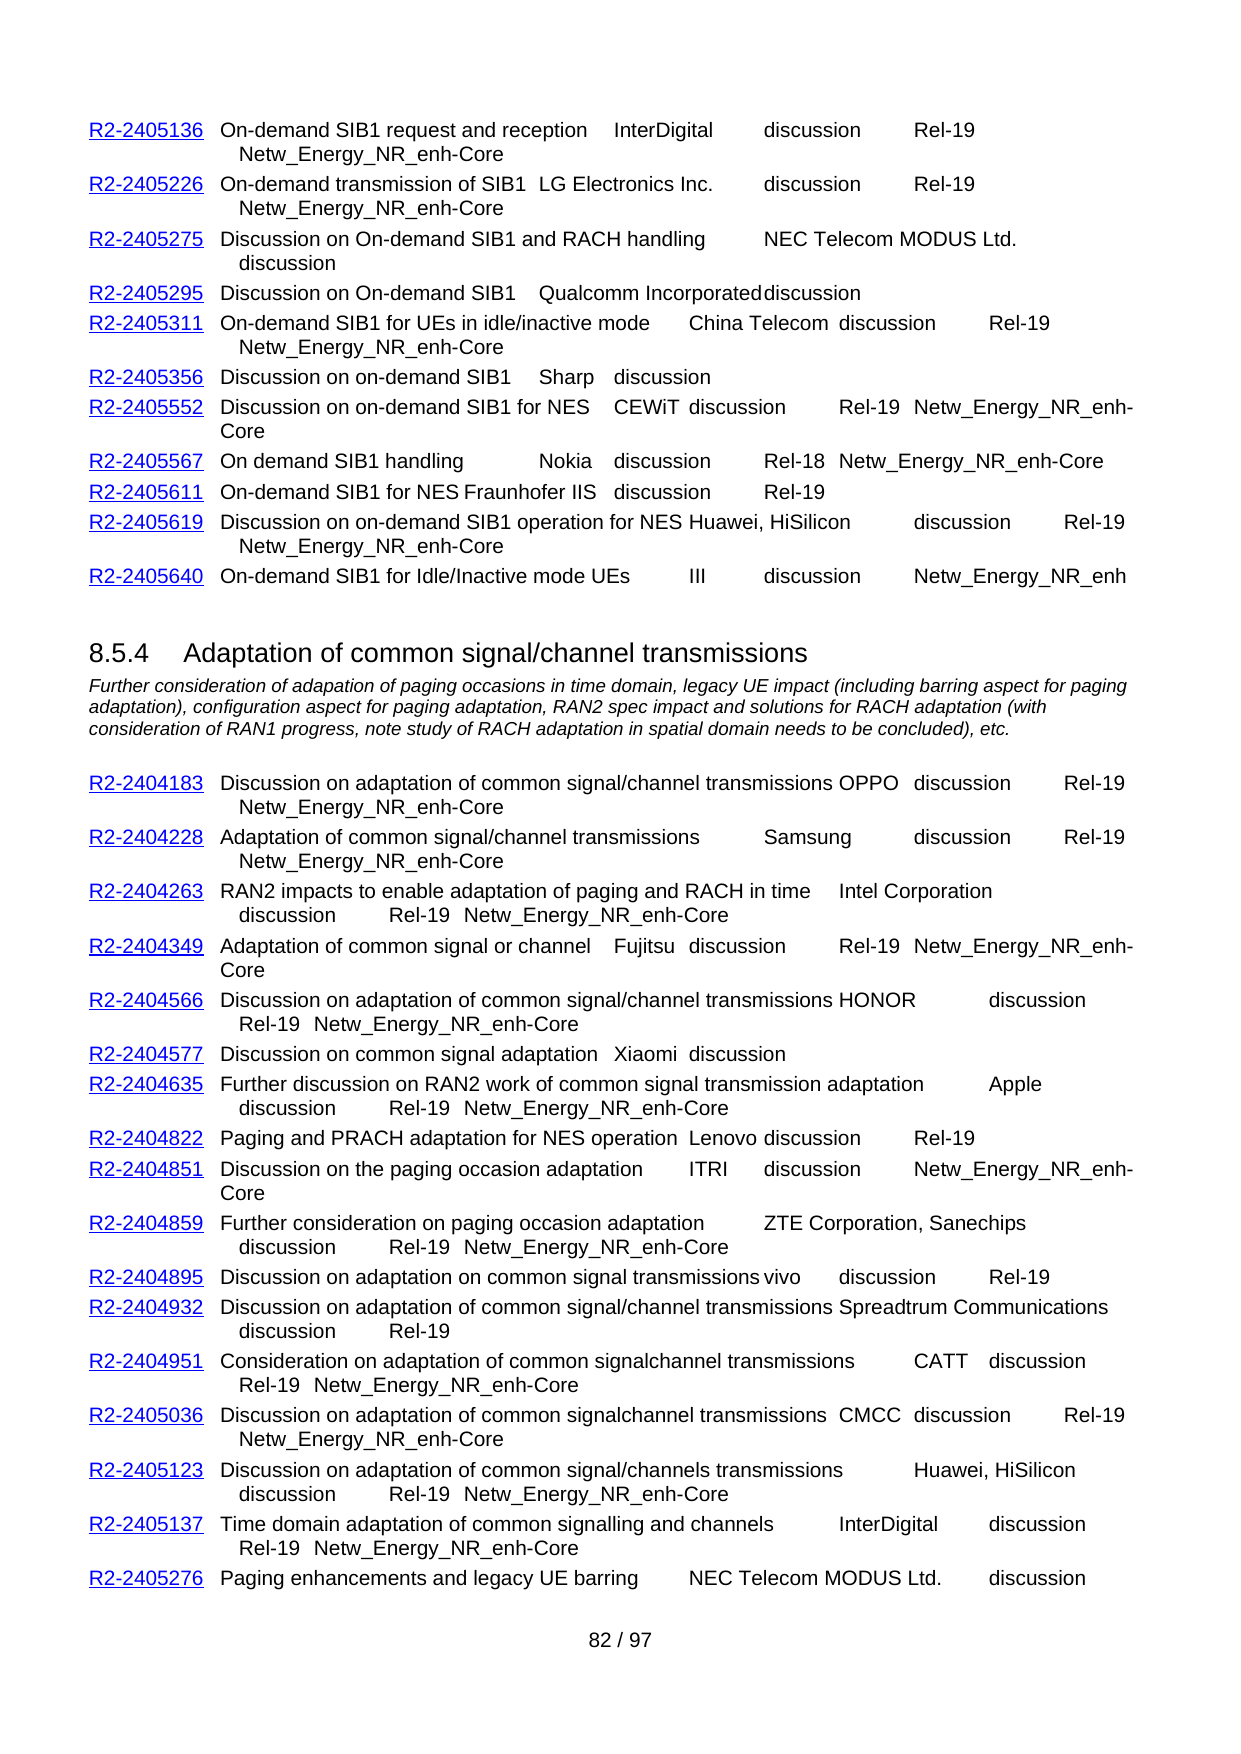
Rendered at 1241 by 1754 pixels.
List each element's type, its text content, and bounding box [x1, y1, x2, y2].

title R2-2404895 Discussion on adaptation on common signal transmissions vivo discussion Rel-19 [89, 1265, 1152, 1289]
title R2-2404951 Consideration on adaptation of common signalchannel transmissions CATT discussion Rel-19 Netw_Energy_NR_enh-Core [89, 1349, 1152, 1397]
title R2-2405619 Discussion on on-demand SIB1 operation for NES Huawei, HiSilicon discussion Rel-19 Netw_Energy_NR_enh-Core [89, 510, 1152, 558]
title R2-2405136 On-demand SIB1 request and reception InterDigital discussion Rel-19 Netw_Energy_NR_enh-Core [89, 118, 1152, 166]
text Further consideration of adapation of paging occasions in time domain, legacy UE impact (including barring aspect for paging adaptation), configuration aspect for paging adaptation, RAN2 spec impact and solutions for RACH adaptation (with consideration of RAN1 progress, note study of RACH adaptation in spatial domain needs to be concluded), etc. [89, 674, 1152, 739]
title R2-2404577 Discussion on common signal adaptation Xiaomi discussion [89, 1042, 1152, 1066]
title R2-2405226 On-demand transmission of SIB1 LG Electronics Inc. discussion Rel-19 Netw_Energy_NR_enh-Core [89, 172, 1152, 220]
title R2-2405640 On-demand SIB1 for Idle/Inactive mode UEs III discussion Netw_Energy_NR_enh [89, 564, 1152, 588]
title R2-2405611 On-demand SIB1 for NES Fraunhofer IIS discussion Rel-19 [89, 479, 1152, 503]
title R2-2404635 Further discussion on RAN2 work of common signal transmission adaptation Apple discussion Rel-19 Netw_Energy_NR_enh-Core [89, 1072, 1152, 1120]
title R2-2404932 Discussion on adaptation of common signal/channel transmissions Spreadtrum Communications discussion Rel-19 [89, 1295, 1152, 1343]
title R2-2404859 Further consideration on paging occasion adaptation ZTE Corporation, Sanechips discussion Rel-19 Netw_Energy_NR_enh-Core [89, 1211, 1152, 1258]
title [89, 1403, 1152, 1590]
subtitle 8.5.4 Adaptation of common signal/channel transmissions [89, 637, 1152, 668]
title R2-2404349 Adaptation of common signal or channel Fujitsu discussion Rel-19 Netw_Energy_NR_enh-Core [89, 933, 1152, 981]
title R2-2405567 On demand SIB1 handling Nokia discussion Rel-18 Netw_Energy_NR_enh-Core [89, 449, 1152, 473]
title R2-2404851 Discussion on the paging occasion adaptation ITRI discussion Netw_Energy_NR_enh-Core [89, 1156, 1152, 1204]
title R2-2404822 Paging and PRACH adaptation for NES operation Lenovo discussion Rel-19 [89, 1126, 1152, 1150]
title R2-2404263 RAN2 impacts to enable adaptation of paging and RACH in time Intel Corporation discussion Rel-19 Netw_Energy_NR_enh-Core [89, 879, 1152, 927]
title R2-2405295 Discussion on On-demand SIB1 Qualcomm Incorporated discussion [89, 281, 1152, 304]
title R2-2404228 Adaptation of common signal/channel transmissions Samsung discussion Rel-19 Netw_Energy_NR_enh-Core [89, 825, 1152, 873]
title R2-2405552 Discussion on on-demand SIB1 for NES CEWiT discussion Rel-19 Netw_Energy_NR_enh-Core [89, 395, 1152, 443]
title R2-2405311 On-demand SIB1 for UEs in idle/inactive mode China Telecom discussion Rel-19 Netw_Energy_NR_enh-Core [89, 311, 1152, 359]
title R2-2404566 Discussion on adaptation of common signal/channel transmissions HONOR discussion Rel-19 Netw_Energy_NR_enh-Core [89, 988, 1152, 1036]
title R2-2405275 Discussion on On-demand SIB1 and RACH handling NEC Telecom MODUS Ltd. discussion [89, 226, 1152, 274]
title R2-2404183 Discussion on adaptation of common signal/channel transmissions OPPO discussion Rel-19 Netw_Energy_NR_enh-Core [89, 771, 1152, 819]
title R2-2405356 Discussion on on-demand SIB1 Sharp discussion [89, 365, 1152, 389]
